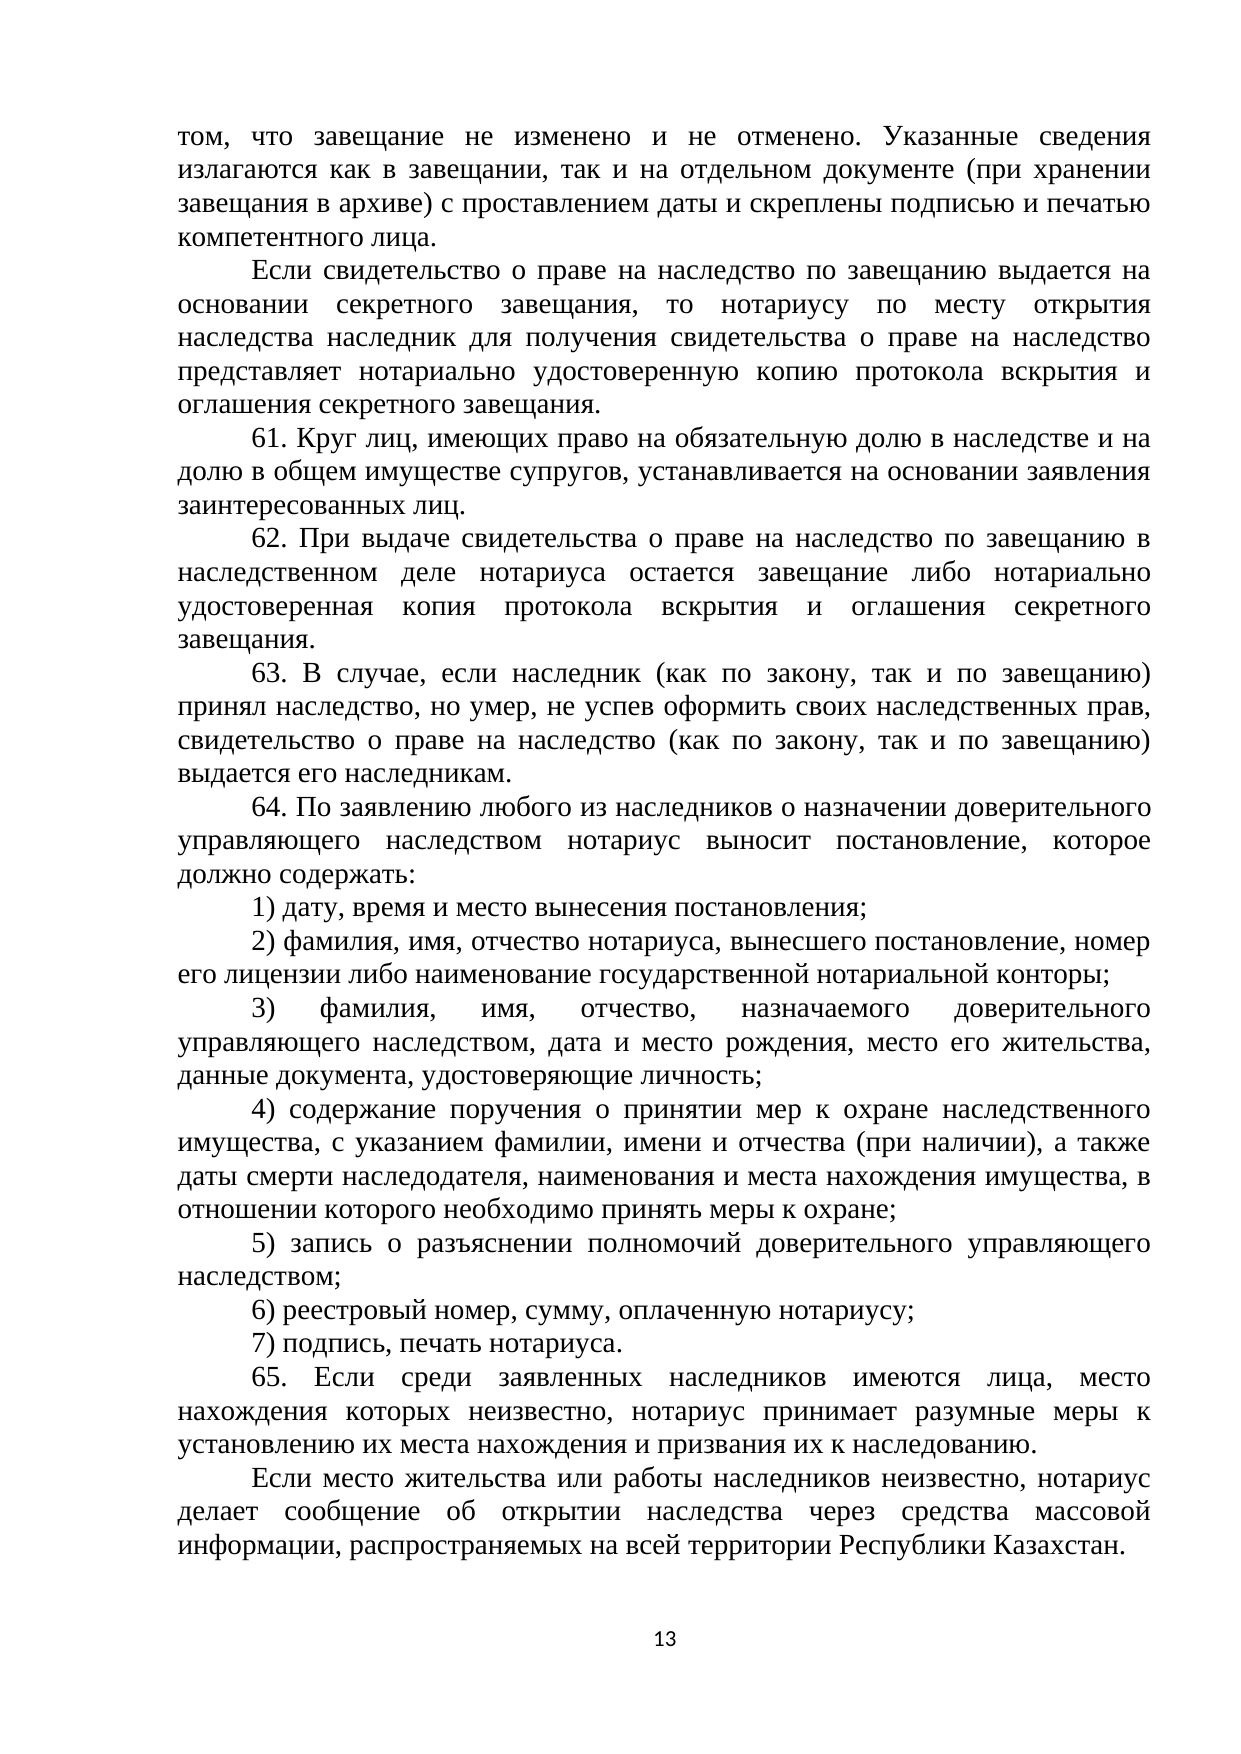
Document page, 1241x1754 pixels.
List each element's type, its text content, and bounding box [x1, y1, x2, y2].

text 64. По заявлению любого из наследников о назначении доверительного управляющего наследством нотариус выносит постановление, которое должно содержать: [177, 789, 1152, 889]
text 62. При выдаче свидетельства о праве на наследство по завещанию в наследственном деле нотариуса остается завещание либо нотариально удостоверенная копия протокола вскрытия и оглашения секретного завещания. [177, 521, 1152, 655]
text 63. В случае, если наследник (как по закону, так и по завещанию) принял наследство, но умер, не успев оформить своих наследственных прав, свидетельство о праве на наследство (как по закону, так и по завещанию) выдается его наследникам. [177, 655, 1152, 789]
text 6) реестровый номер, сумму, оплаченную нотариусу; [177, 1292, 1152, 1326]
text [177, 118, 1152, 252]
text 4) содержание поручения о принятии мер к охране наследственного имущества, с указанием фамилии, имени и отчества (при наличии), а также даты смерти наследодателя, наименования и места нахождения имущества, в отношении которого необходимо принять меры к охране; [177, 1091, 1152, 1225]
text 2) фамилия, имя, отчество нотариуса, вынесшего постановление, номер его лицензии либо наименование государственной нотариальной конторы; [177, 923, 1152, 990]
text 1) дату, время и место вынесения постановления; [177, 889, 1152, 923]
text 65. Если среди заявленных наследников имеются лица, место нахождения которых неизвестно, нотариус принимает разумные меры к установлению их места нахождения и призвания их к наследованию. [177, 1359, 1152, 1460]
text 7) подпись, печать нотариуса. [177, 1326, 1152, 1359]
text 61. Круг лиц, имеющих право на обязательную долю в наследстве и на долю в общем имуществе супругов, устанавливается на основании заявления заинтересованных лиц. [177, 420, 1152, 521]
text 5) запись о разъяснении полномочий доверительного управляющего наследством; [177, 1225, 1152, 1292]
text Если место жительства или работы наследников неизвестно, нотариус делает сообщение об открытии наследства через средства массовой информации, распространяемых на всей территории Республики Казахстан. [177, 1460, 1152, 1560]
text Если свидетельство о праве на наследство по завещанию выдается на основании секретного завещания, то нотариусу по месту открытия наследства наследник для получения свидетельства о праве на наследство представляет нотариально удостоверенную копию протокола вскрытия и оглашения секретного завещания. [177, 252, 1152, 420]
text 3) фамилия, имя, отчество, назначаемого доверительного управляющего наследством, дата и место рождения, место его жительства, данные документа, удостоверяющие личность; [177, 990, 1152, 1091]
